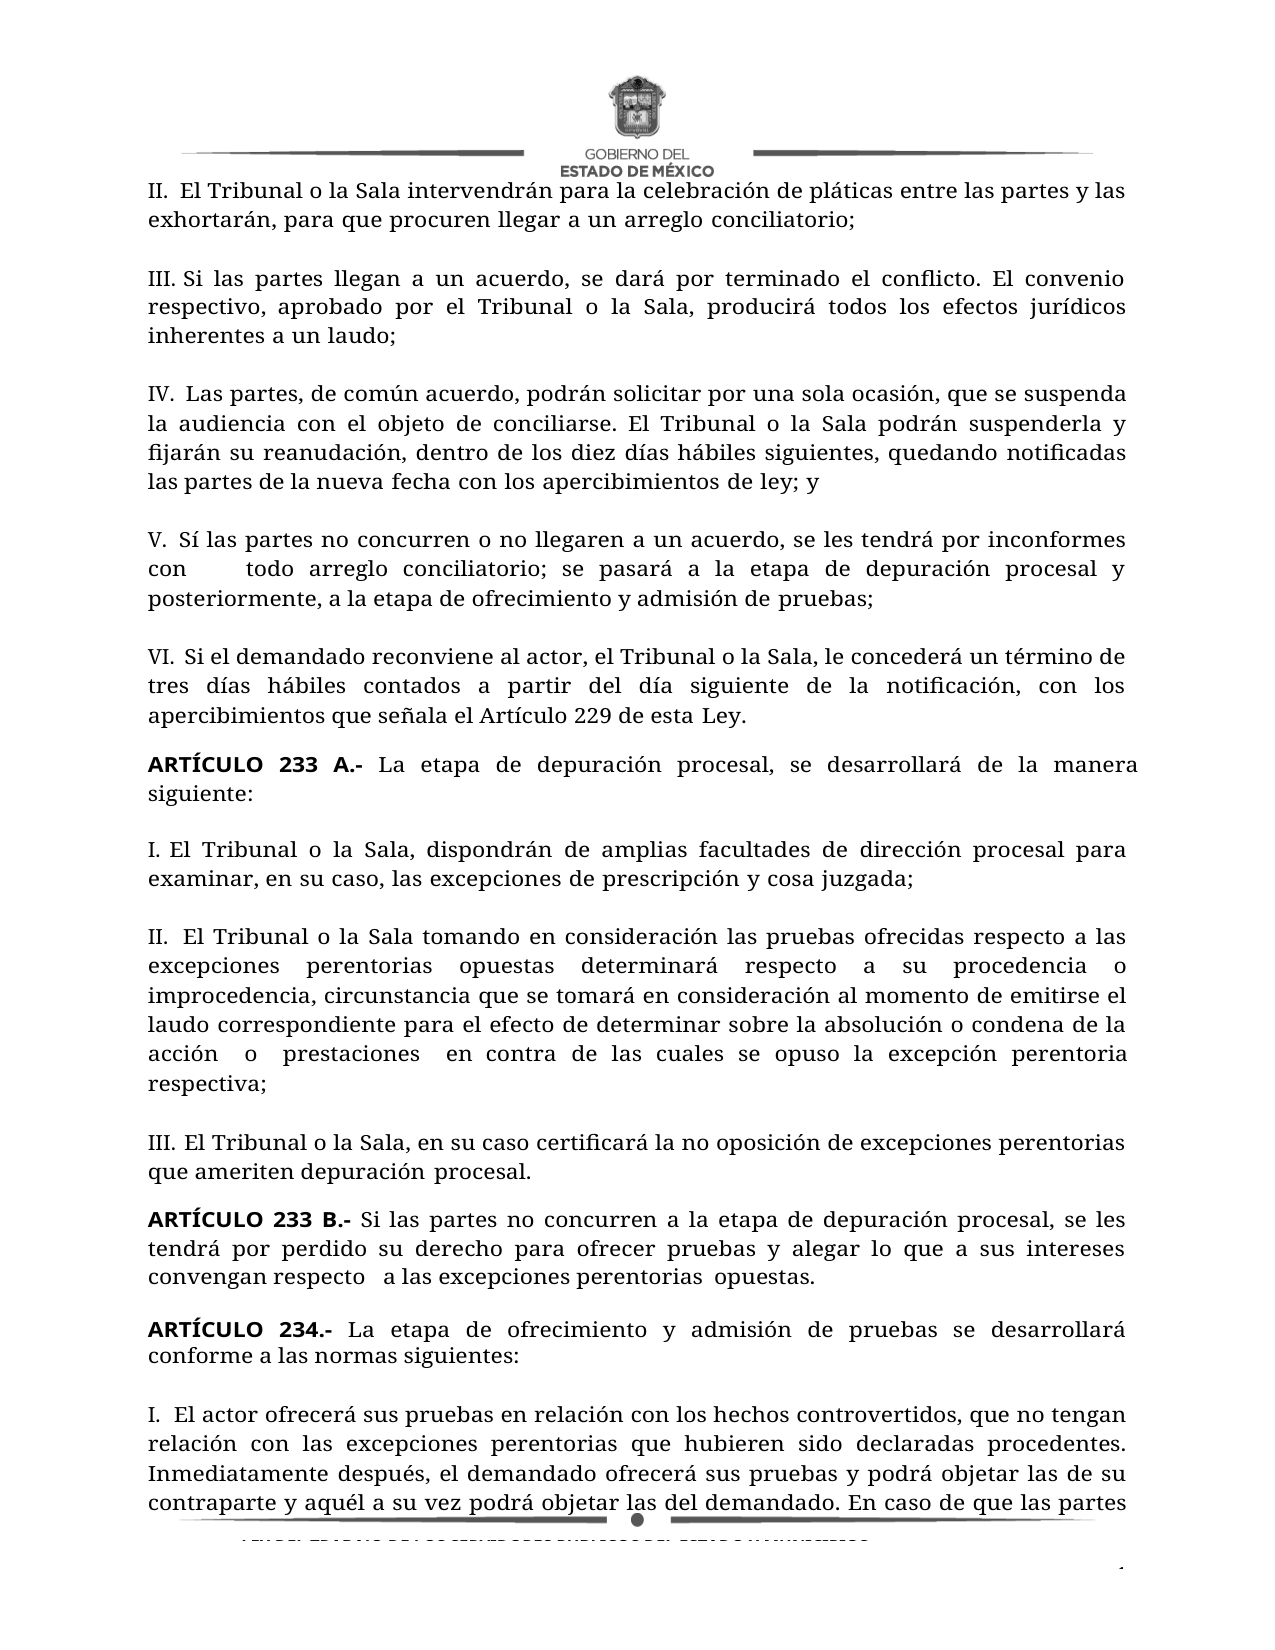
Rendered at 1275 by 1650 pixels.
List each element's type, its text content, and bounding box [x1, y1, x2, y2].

picture [181, 75, 1094, 176]
list Si el demandado reconviene al actor, el Tribunal o la Sala, le concederá un término de tres días hábiles contados a partir del día siguiente de la notificación, con los apercibimientos que señala el Artículo 229 de esta Ley. [148, 642, 1127, 729]
list El Tribunal o la Sala intervendrán para la celebración de pláticas entre las partes y las exhortarán, para que procuren llegar a un arreglo conciliatorio; [148, 176, 1127, 233]
list El Tribunal o la Sala, dispondrán de amplias facultades de dirección procesal para examinar, en su caso, las excepciones de prescripción y cosa juzgada; [148, 835, 1128, 892]
picture [178, 1517, 1097, 1527]
list Las partes, de común acuerdo, podrán solicitar por una sola ocasión, que se suspenda la audiencia con el objeto de conciliarse. El Tribunal o la Sala podrán suspenderla y fijarán su reanudación, dentro de los diez días hábiles siguientes, quedando notificadas las partes de la nueva fecha con los apercibimientos de ley; y [148, 379, 1128, 496]
list Si las partes llegan a un acuerdo, se dará por terminado el conflicto. El convenio respectivo, aprobado por el Tribunal o la Sala, producirá todos los efectos jurídicos inherentes a un laudo; [148, 264, 1127, 349]
list El Tribunal o la Sala, en su caso certificará la no oposición de excepciones perentorias que ameriten depuración procesal. [148, 1128, 1127, 1186]
text ARTÍCULO 233 A.- La etapa de depuración procesal, se desarrollará de la manera siguiente: [148, 750, 1139, 807]
text ARTÍCULO 233 B.- Si las partes no concurren a la etapa de depuración procesal, se les tendrá por perdido su derecho para ofrecer pruebas y alegar lo que a sus intereses convengan respecto a las excepciones perentorias opuestas. [148, 1206, 1127, 1291]
list Sí las partes no concurren o no llegaren a un acuerdo, se les tendrá por inconformes con todo arreglo conciliatorio; se pasará a la etapa de depuración procesal y posteriormente, a la etapa de ofrecimiento y admisión de pruebas; [148, 525, 1127, 612]
list El Tribunal o la Sala tomando en consideración las pruebas ofrecidas respecto a las excepciones perentorias opuestas determinará respecto a su procedencia o improcedencia, circunstancia que se tomará en consideración al momento de emitirse el laudo correspondiente para el efecto de determinar sobre la absolución o condena de la acción o prestaciones en contra de las cuales se opuso la excepción perentoria respectiva; [148, 922, 1128, 1097]
text ARTÍCULO 234.- La etapa de ofrecimiento y admisión de pruebas se desarrollará conforme a las normas siguientes: [148, 1316, 1127, 1370]
